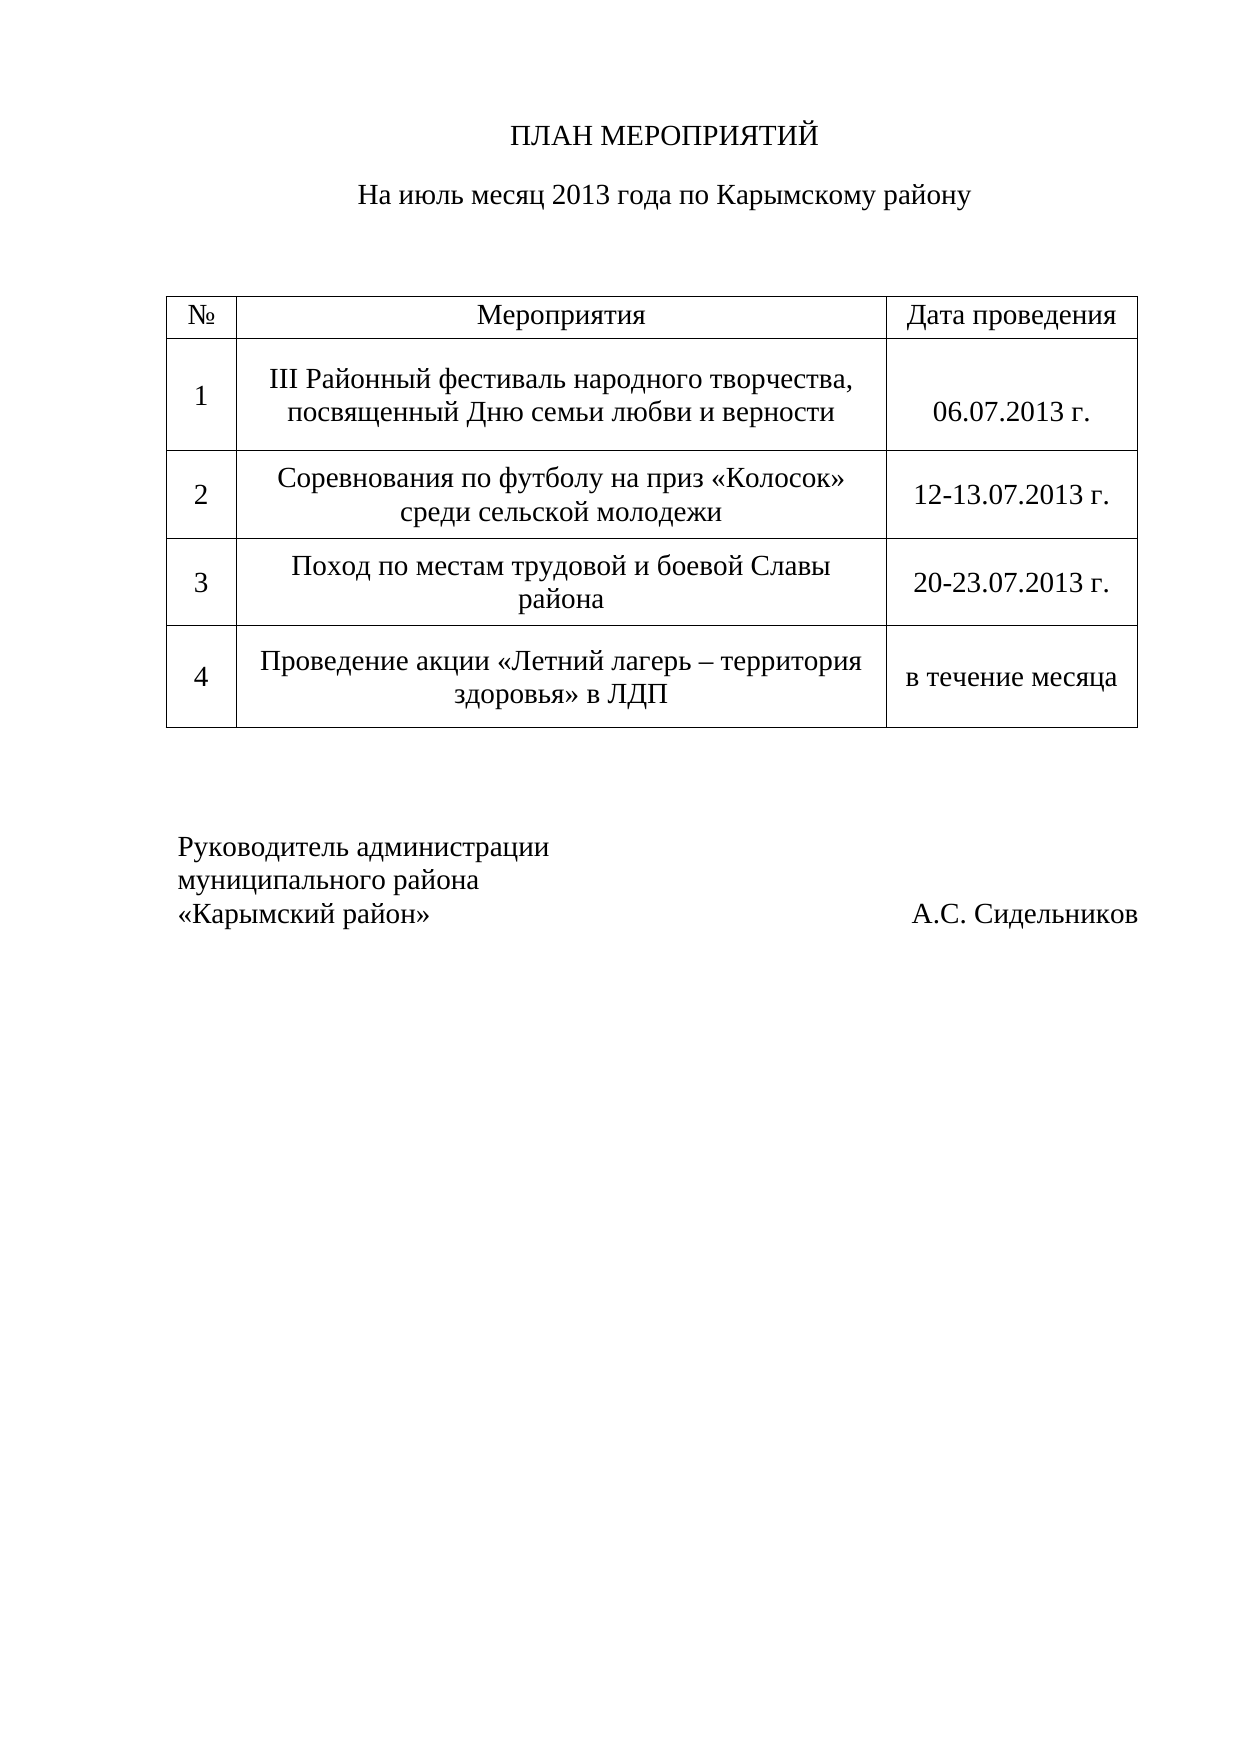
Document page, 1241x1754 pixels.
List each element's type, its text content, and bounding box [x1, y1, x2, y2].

table_cell Соревнования по футболу на приз «Колосок» среди сельской молодежи [237, 451, 886, 537]
table_cell III Районный фестиваль народного творчества, посвященный Дню семьи любви и верности [237, 339, 886, 450]
table_cell 2 [167, 451, 236, 537]
table_cell 3 [167, 539, 236, 625]
table_header № [167, 297, 236, 338]
table_cell Поход по местам трудовой и боевой Славы района [237, 539, 886, 625]
table_cell в течение месяца [887, 626, 1137, 727]
table_cell 4 [167, 626, 236, 727]
table_header Мероприятия [237, 297, 886, 338]
table_cell 1 [167, 339, 236, 450]
text На июль месяц 2013 года по Карымскому району [177, 177, 1152, 211]
table_header Дата проведения [887, 297, 1137, 338]
table_cell 20-23.07.2013 г. [887, 539, 1137, 625]
text ПЛАН МЕРОПРИЯТИЙ [177, 118, 1152, 152]
text «Карымский район» А.С. Сидельников [177, 896, 1152, 929]
table_cell 06.07.2013 г. [887, 339, 1137, 450]
table_cell Проведение акции «Летний лагерь – территория здоровья» в ЛДП [237, 626, 886, 727]
text муниципального района [177, 862, 1152, 896]
text Руководитель администрации [177, 829, 1152, 862]
table_cell 12-13.07.2013 г. [887, 451, 1137, 537]
